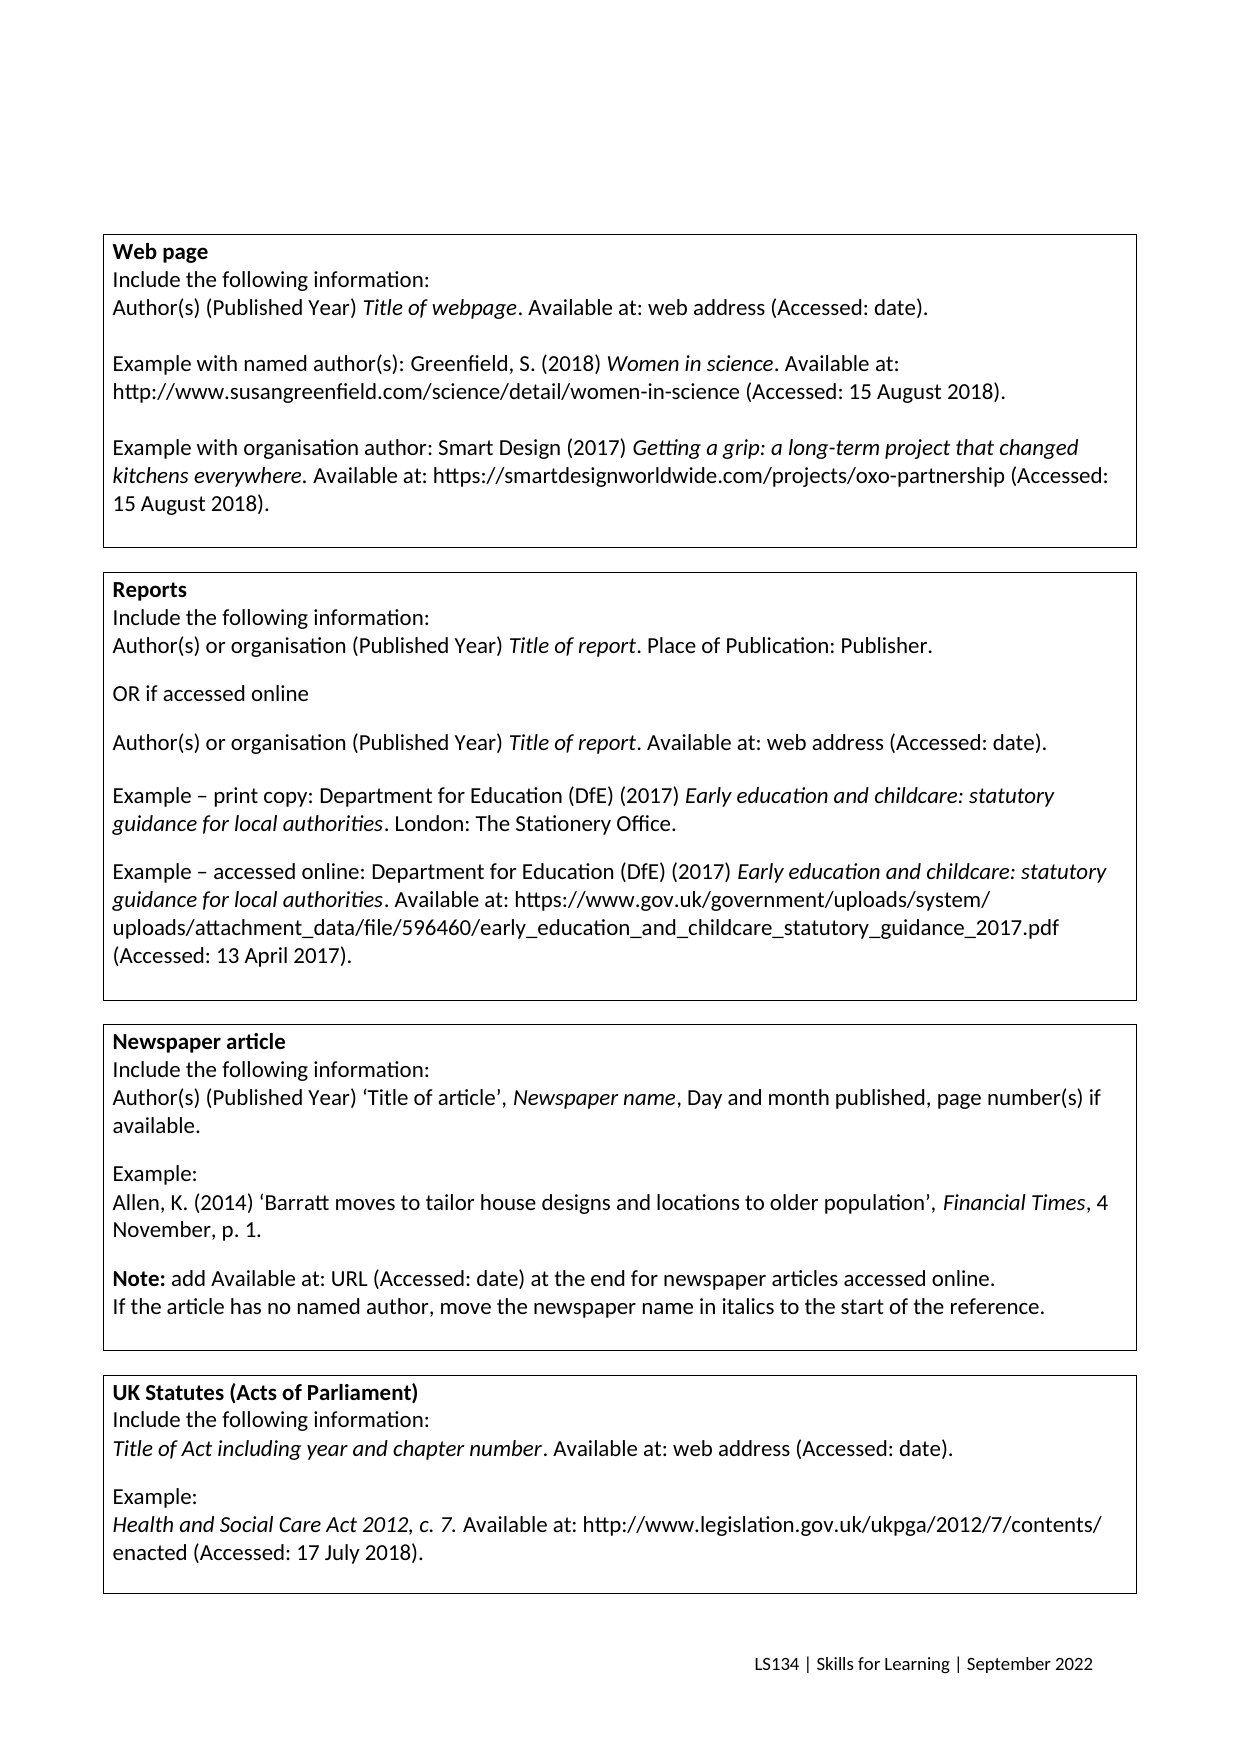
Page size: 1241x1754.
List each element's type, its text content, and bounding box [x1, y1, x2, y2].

text Title of Act including year and chapter number. Available at: web address (Accessed: date). [112, 1434, 1128, 1462]
text Author(s) (Published Year) ‘Title of article’, Newspaper name, Day and month published, page number(s) if available. [112, 1083, 1128, 1139]
text Example with organisation author: Smart Design (2017) Getting a grip: a long-term project that changed kitchens everywhere. Available at: https://smartdesignworldwide.com/projects/oxo-partnership (Accessed: 15 August 2018). [112, 433, 1128, 517]
text Allen, K. (2014) ‘Barratt moves to tailor house designs and locations to older population’, Financial Times, 4 November, p. 1. [112, 1188, 1128, 1244]
text Note: add Available at: URL (Accessed: date) at the end for newspaper articles accessed online. If the article has no named author, move the newspaper name in italics to the start of the reference. [112, 1264, 1128, 1320]
text Web page [104, 235, 1136, 265]
text Reports [104, 573, 1136, 603]
text Author(s) or organisation (Published Year) Title of report. Place of Publication: Publisher. [112, 631, 1128, 659]
text Example – accessed online: Department for Education (DfE) (2017) Early education and childcare: statutory guidance for local authorities. Available at: https://www.gov.uk/government/uploads/system/ uploads/attachment_data/file/596460/early_education_and_childcare_statutory_guidance_2017.pdf (Accessed: 13 April 2017). [112, 857, 1128, 969]
text Include the following information: [112, 1406, 1128, 1434]
text Example: [112, 1482, 1128, 1510]
text Include the following information: [112, 603, 1128, 631]
text Newspaper article [104, 1025, 1136, 1055]
text Include the following information: Author(s) (Published Year) Title of webpage. Available at: web address (Accessed: date). [112, 265, 1128, 321]
text UK Statutes (Acts of Parliament) [104, 1376, 1136, 1406]
text Health and Social Care Act 2012, c. 7. Available at: http://www.legislation.gov.uk/ukpga/2012/7/contents/ enacted (Accessed: 17 July 2018). [112, 1510, 1128, 1566]
text Example – print copy: Department for Education (DfE) (2017) Early education and childcare: statutory guidance for local authorities. London: The Stationery Office. [112, 781, 1128, 837]
text Include the following information: [112, 1055, 1128, 1083]
text Example with named author(s): Greenfield, S. (2018) Women in science. Available at: http://www.susangreenfield.com/science/detail/women-in-science (Accessed: 15 August 2018). [112, 349, 1128, 405]
text OR if accessed online [112, 679, 1128, 707]
text Example: [112, 1159, 1128, 1188]
text Author(s) or organisation (Published Year) Title of report. Available at: web address (Accessed: date). [112, 728, 1128, 781]
